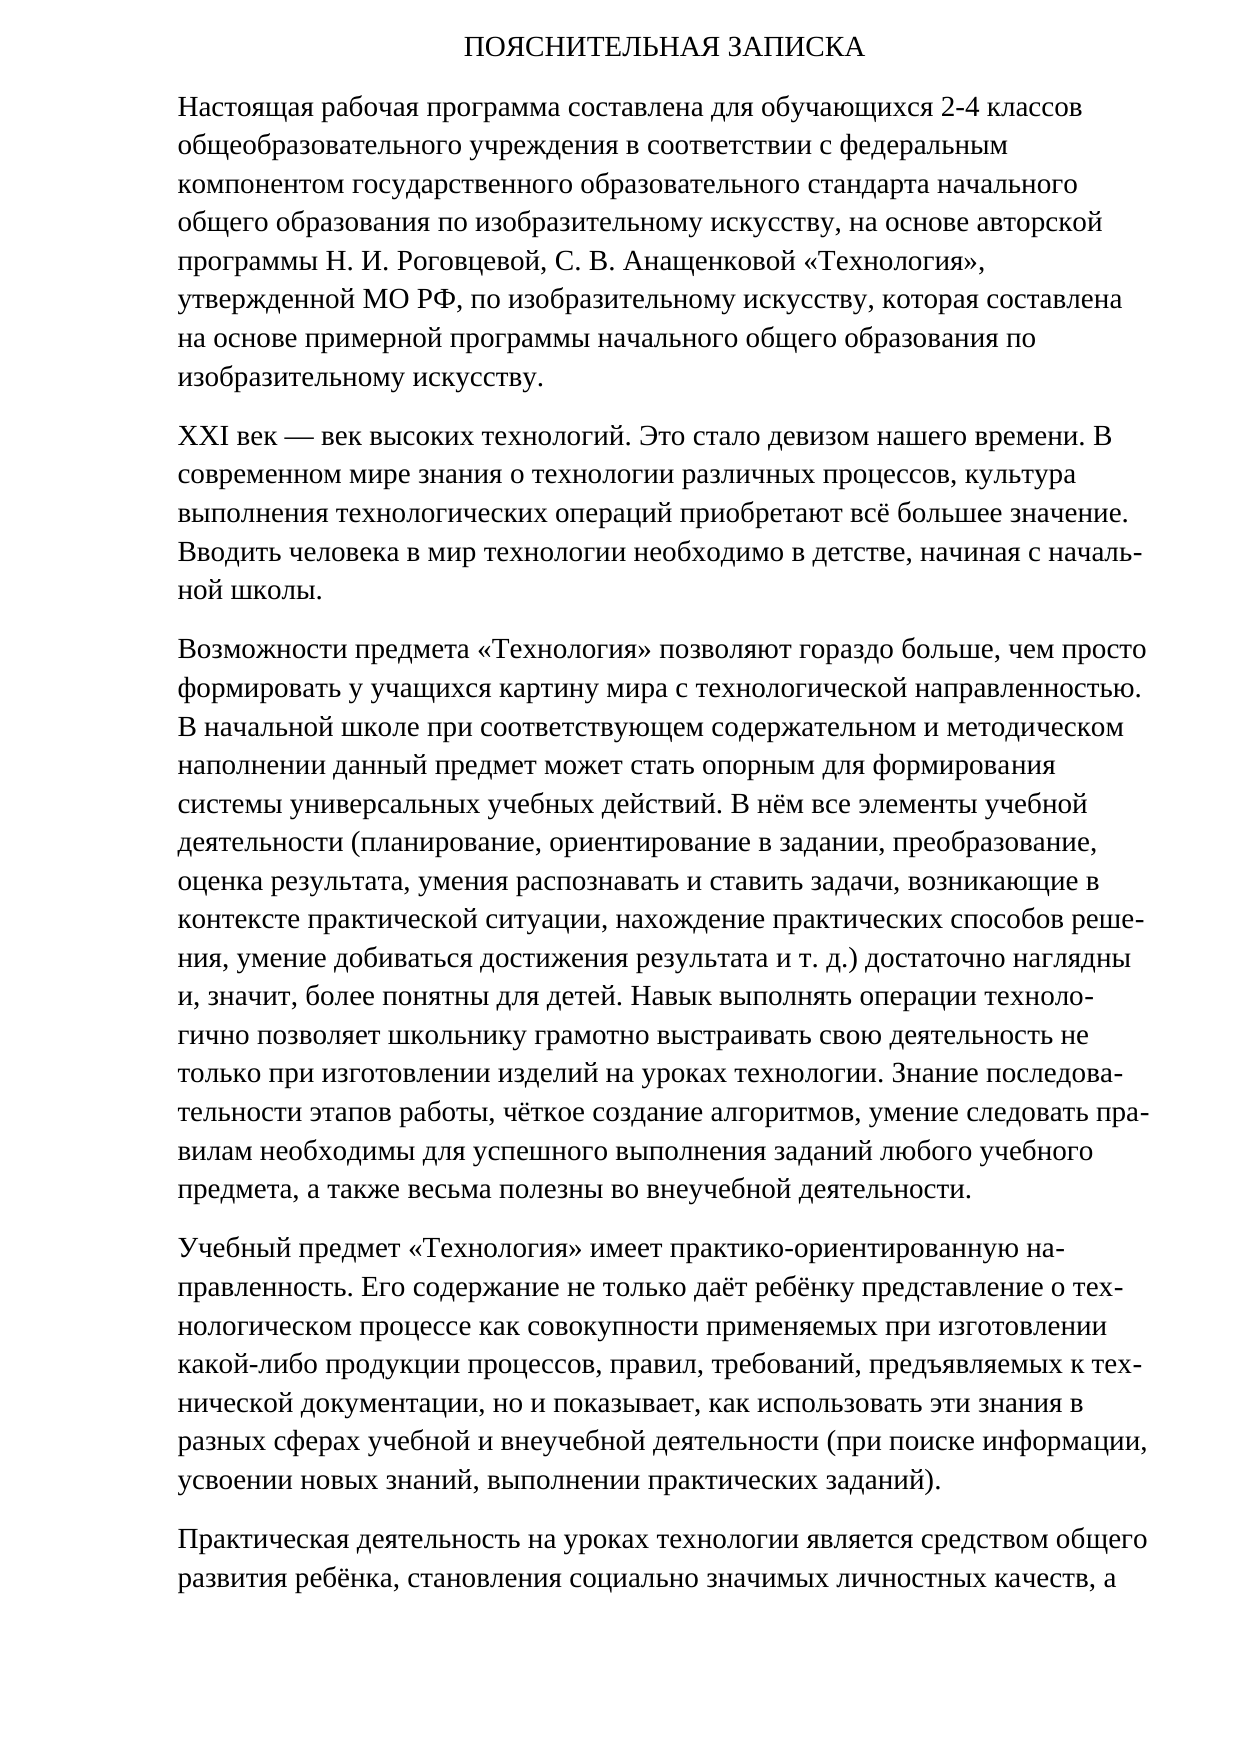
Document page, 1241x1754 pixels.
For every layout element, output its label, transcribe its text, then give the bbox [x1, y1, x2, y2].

text Учебный предмет «Технология» имеет практико-ориентированную направленность. Его содержание не только даёт ребёнку представление о технологическом процессе как совокупности применяемых при изготовлении какой-либо продукции процессов, правил, требований, предъявляемых к технической документации, но и показывает, как использовать эти знания в разных сферах учебной и внеучебной деятельности (при поиске информации, усвоении новых знаний, выполнении практических заданий). [177, 1231, 1152, 1495]
text Настоящая рабочая программа составлена для обучающихся 2-4 классов общеобразовательного учреждения в соответствии с федеральным компонентом государственного образовательного стандарта начального общего образования по изобразительному искусству, на основе авторской программы Н. И. Роговцевой, С. В. Анащенковой «Технология», утвержденной МО РФ, по изобразительному искусству, которая составлена на основе примерной программы начального общего образования по изобразительному искусству. [177, 89, 1152, 392]
text ПОЯСНИТЕЛЬНАЯ ЗАПИСКА [177, 29, 1152, 63]
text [177, 1521, 1152, 1593]
text XXI век — век высоких технологий. Это стало девизом нашего времени. В современном мире знания о технологии различных процессов, культура выполнения технологических операций приобретают всё большее значение. Вводить человека в мир технологии необходимо в детстве, начиная с начальной школы. [177, 418, 1152, 606]
text Возможности предмета «Технология» позволяют гораздо больше, чем просто формировать у учащихся картину мира с технологической направленностью. В начальной школе при соответствующем содержательном и методическом наполнении данный предмет может стать опорным для формирования системы универсальных учебных действий. В нём все элементы учебной деятельности (планирование, ориентирование в задании, преобразование, оценка результата, умения распознавать и ставить задачи, возникающие в контексте практической ситуации, нахождение практических способов решения, умение добиваться достижения результата и т. д.) достаточно наглядны и, значит, более понятны для детей. Навык выполнять операции технологично позволяет школьнику грамотно выстраивать свою деятельность не только при изготовлении изделий на уроках технологии. Знание последовательности этапов работы, чёткое создание алгоритмов, умение следовать правилам необходимы для успешного выполнения заданий любого учебного предмета, а также весьма полезны во внеучебной деятельности. [177, 632, 1152, 1205]
